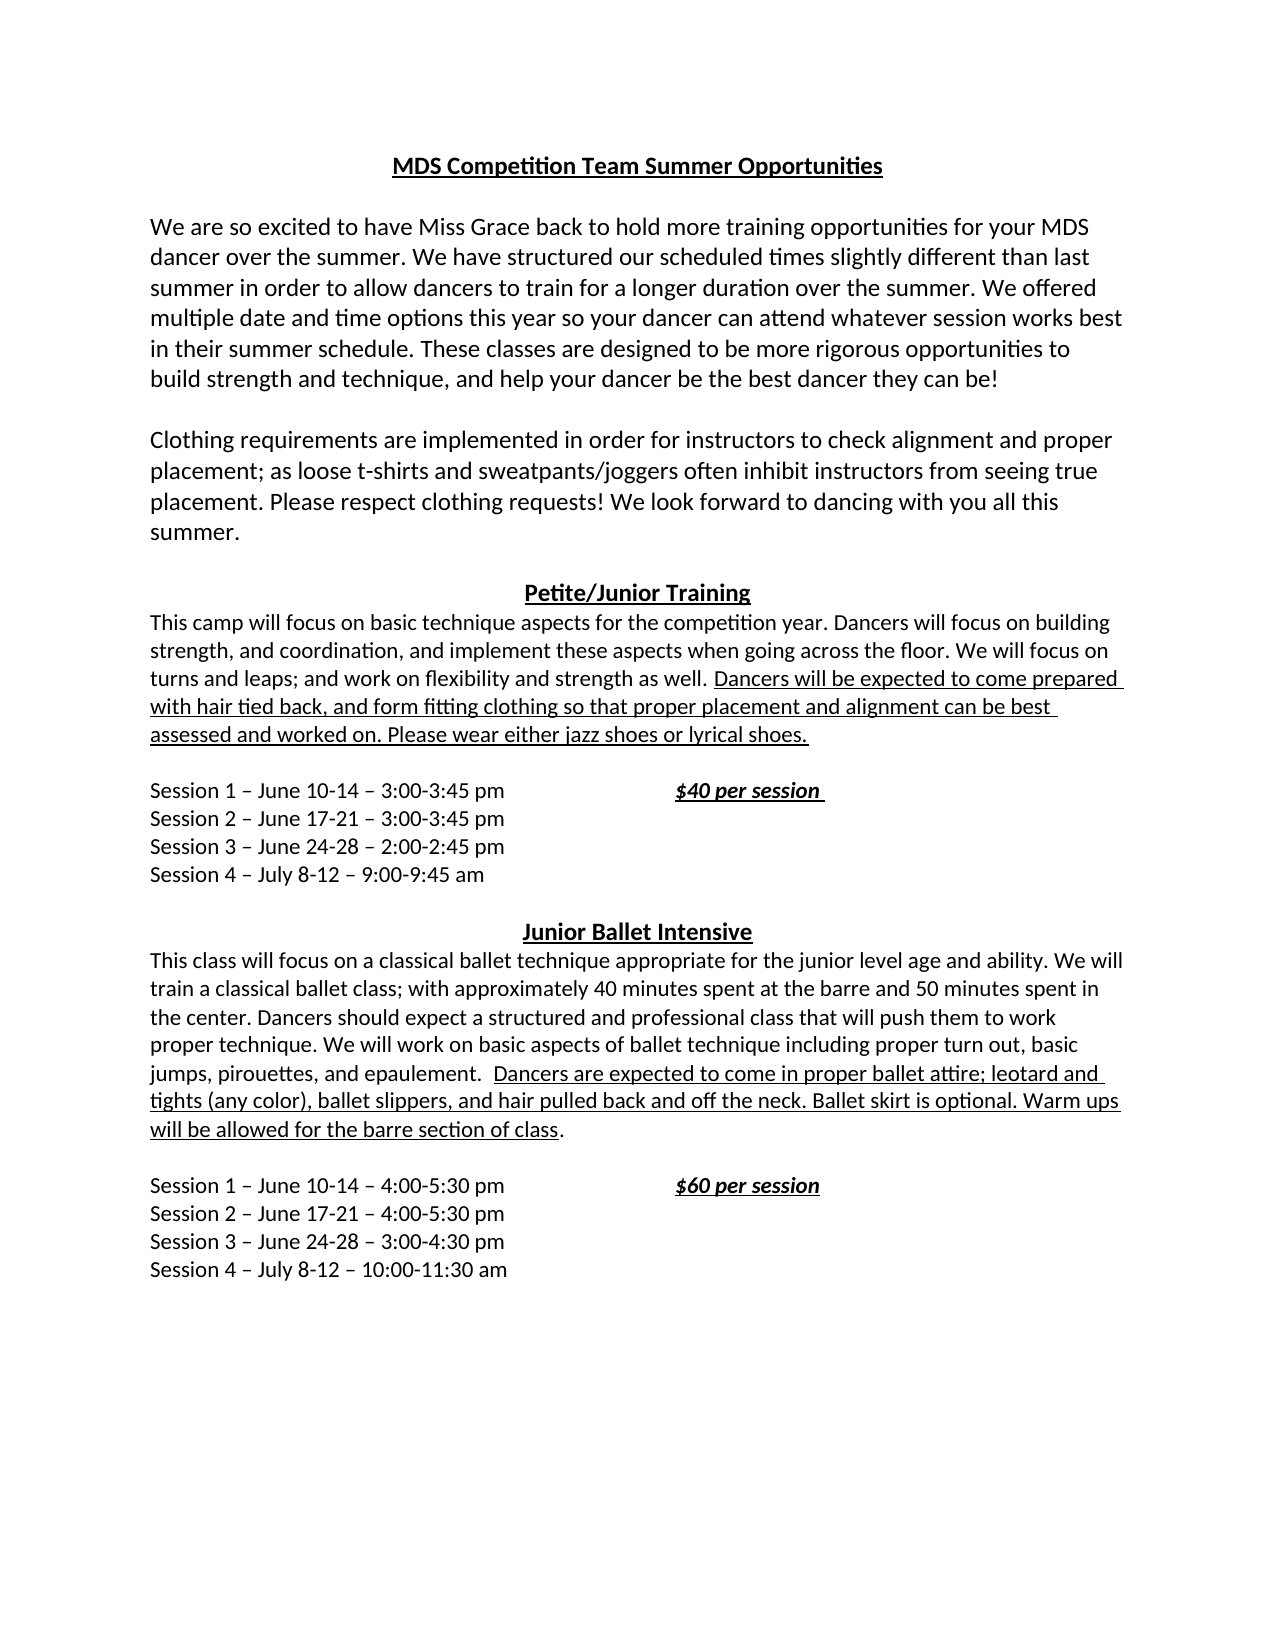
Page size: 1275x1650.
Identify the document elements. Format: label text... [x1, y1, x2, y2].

text Junior Ballet Intensive [150, 916, 1125, 947]
text Session 3 – June 24-28 – 2:00-2:45 pm [150, 832, 1125, 860]
text We are so excited to have Miss Grace back to hold more training opportunities for your MDS dancer over the summer. We have structured our scheduled times slightly different than last summer in order to allow dancers to train for a longer duration over the summer. We offered multiple date and time options this year so your dancer can attend whatever session works best in their summer schedule. These classes are designed to be more rigorous opportunities to build strength and technique, and help your dancer be the best dancer they can be! [150, 211, 1125, 394]
text Session 4 – July 8-12 – 9:00-9:45 am [150, 860, 1125, 888]
text MDS Competition Team Summer Opportunities [150, 150, 1125, 181]
text This class will focus on a classical ballet technique appropriate for the junior level age and ability. We will train a classical ballet class; with approximately 40 minutes spent at the barre and 50 minutes spent in the center. Dancers should expect a structured and professional class that will push them to work proper technique. We will work on basic aspects of ballet technique including proper turn out, basic jumps, pirouettes, and epaulement. Dancers are expected to come in proper ballet attire; leotard and tights (any color), ballet slippers, and hair pulled back and off the neck. Ballet skirt is optional. Warm ups will be allowed for the barre section of class. [150, 947, 1125, 1143]
text Session 1 – June 10-14 – 3:00-3:45 pm $40 per session [150, 776, 1125, 804]
text Session 2 – June 17-21 – 4:00-5:30 pm [150, 1199, 1125, 1227]
text Session 1 – June 10-14 – 4:00-5:30 pm $60 per session [150, 1171, 1125, 1199]
text Session 3 – June 24-28 – 3:00-4:30 pm [150, 1227, 1125, 1255]
text Session 4 – July 8-12 – 10:00-11:30 am [150, 1255, 1125, 1283]
text Petite/Junior Training [150, 577, 1125, 608]
text This camp will focus on basic technique aspects for the competition year. Dancers will focus on building strength, and coordination, and implement these aspects when going across the floor. We will focus on turns and leaps; and work on flexibility and strength as well. Dancers will be expected to come prepared with hair tied back, and form fitting clothing so that proper placement and alignment can be best assessed and worked on. Please wear either jazz shoes or lyrical shoes. [150, 608, 1125, 748]
text Session 2 – June 17-21 – 3:00-3:45 pm [150, 804, 1125, 832]
text Clothing requirements are implemented in order for instructors to check alignment and proper placement; as loose t-shirts and sweatpants/joggers often inhibit instructors from seeing true placement. Please respect clothing requests! We look forward to dancing with you all this summer. [150, 425, 1125, 547]
